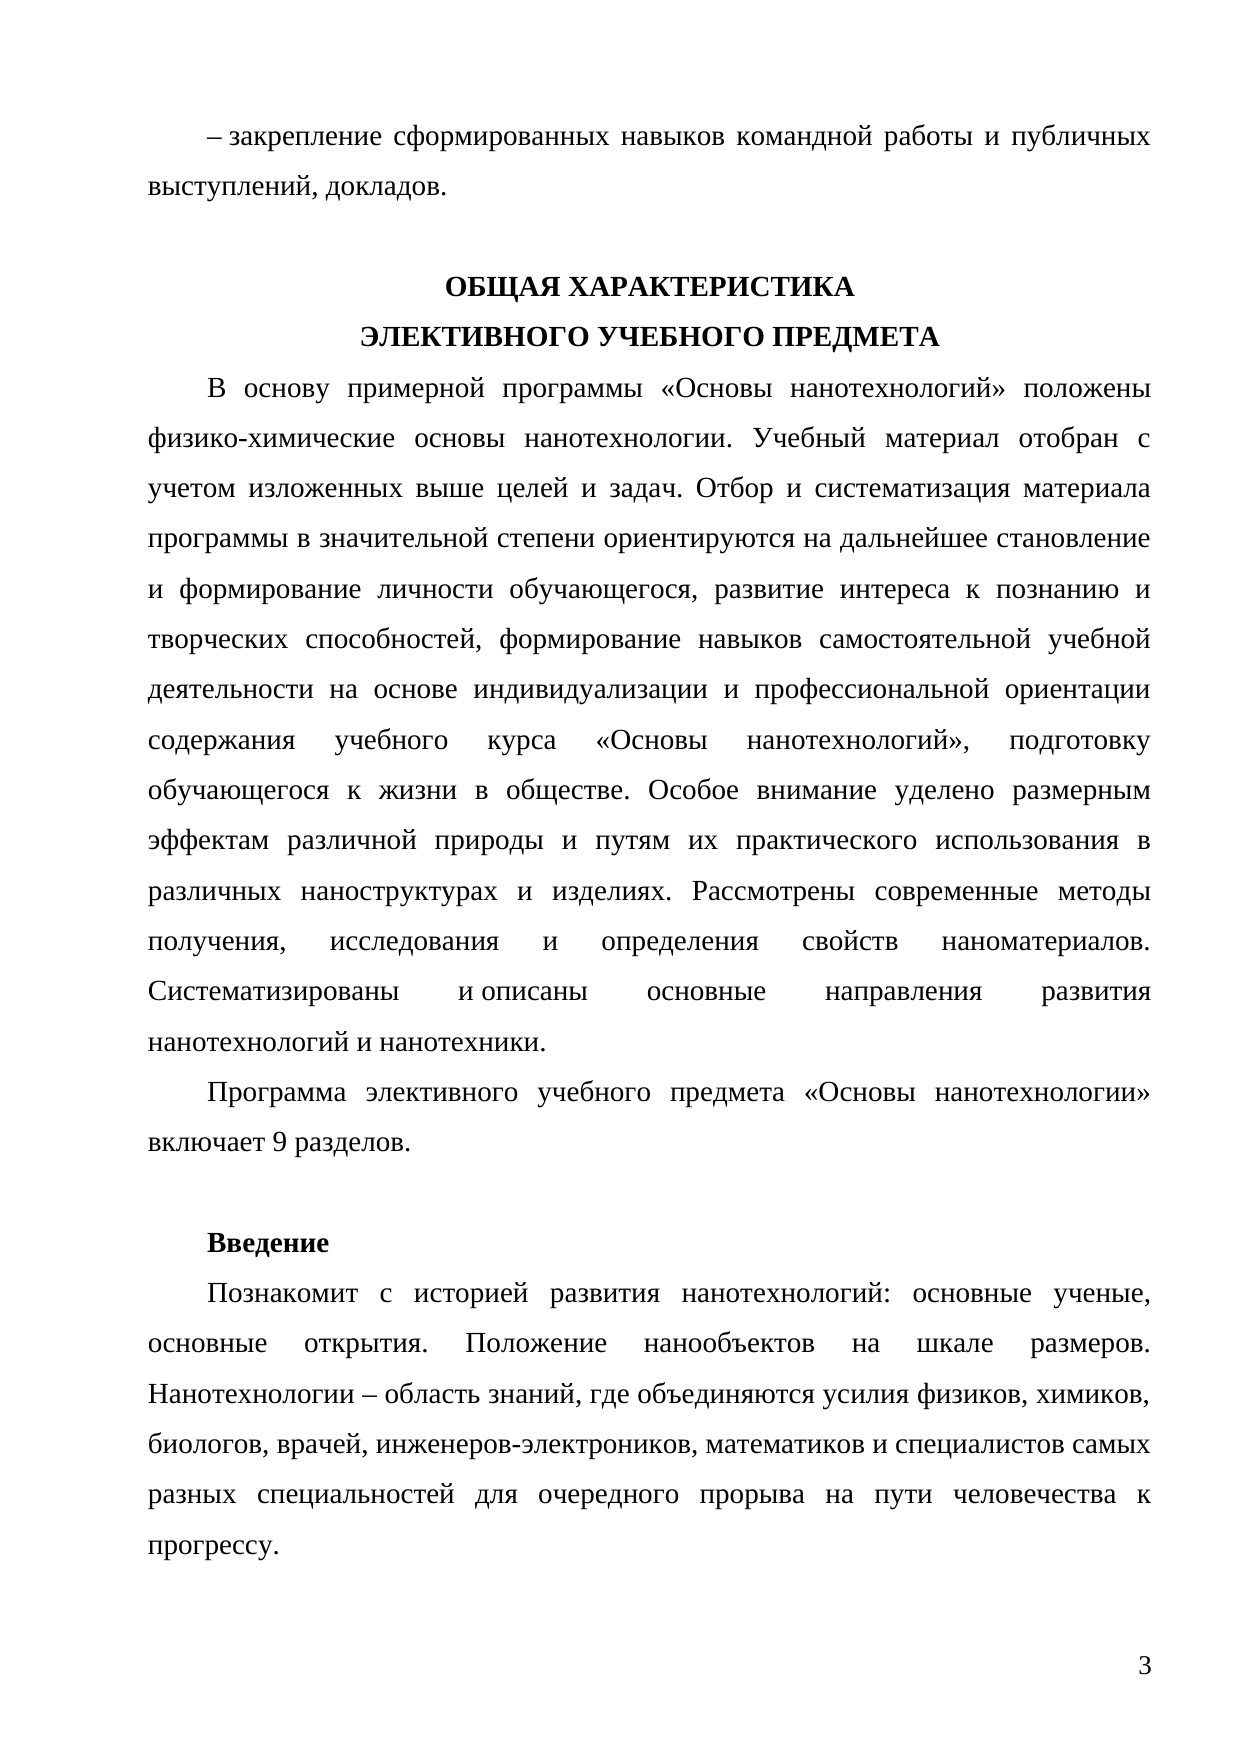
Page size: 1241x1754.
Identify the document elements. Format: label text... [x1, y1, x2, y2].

text Познакомит с историей развития нанотехнологий: основные ученые, основные открытия. Положение нанообъектов на шкале размеров. Нанотехнологии – область знаний, где объединяются усилия физиков, химиков, биологов, врачей, инженеров-электроников, математиков и специалистов самых разных специальностей для очередного прорыва на пути человечества к прогрессу. [148, 1275, 1152, 1560]
text ОБЩАЯ ХАРАКТЕРИСТИКА ЭЛЕКТИВНОГО УЧЕБНОГО ПРЕДМЕТА [148, 269, 1152, 353]
text В основу примерной программы «Основы нанотехнологий» положены физико-химические основы нанотехнологии. Учебный материал отобран с учетом изложенных выше целей и задач. Отбор и систематизация материала программы в значительной степени ориентируются на дальнейшее становление и формирование личности обучающегося, развитие интереса к познанию и творческих способностей, формирование навыков самостоятельной учебной деятельности на основе индивидуализации и профессиональной ориентации содержания учебного курса «Основы нанотехнологий», подготовку обучающегося к жизни в обществе. Особое внимание уделено размерным эффектам различной природы и путям их практического использования в различных наноструктурах и изделиях. Рассмотрены современные методы получения, исследования и определения свойств наноматериалов. Систематизированы и описаны основные направления развития нанотехнологий и нанотехники. [148, 370, 1152, 1057]
text – закрепление сформированных навыков командной работы и публичных выступлений, докладов. [148, 118, 1152, 202]
list Введение [148, 1225, 1152, 1258]
text Программа элективного учебного предмета «Основы нанотехнологии» включает 9 разделов. [148, 1074, 1152, 1158]
